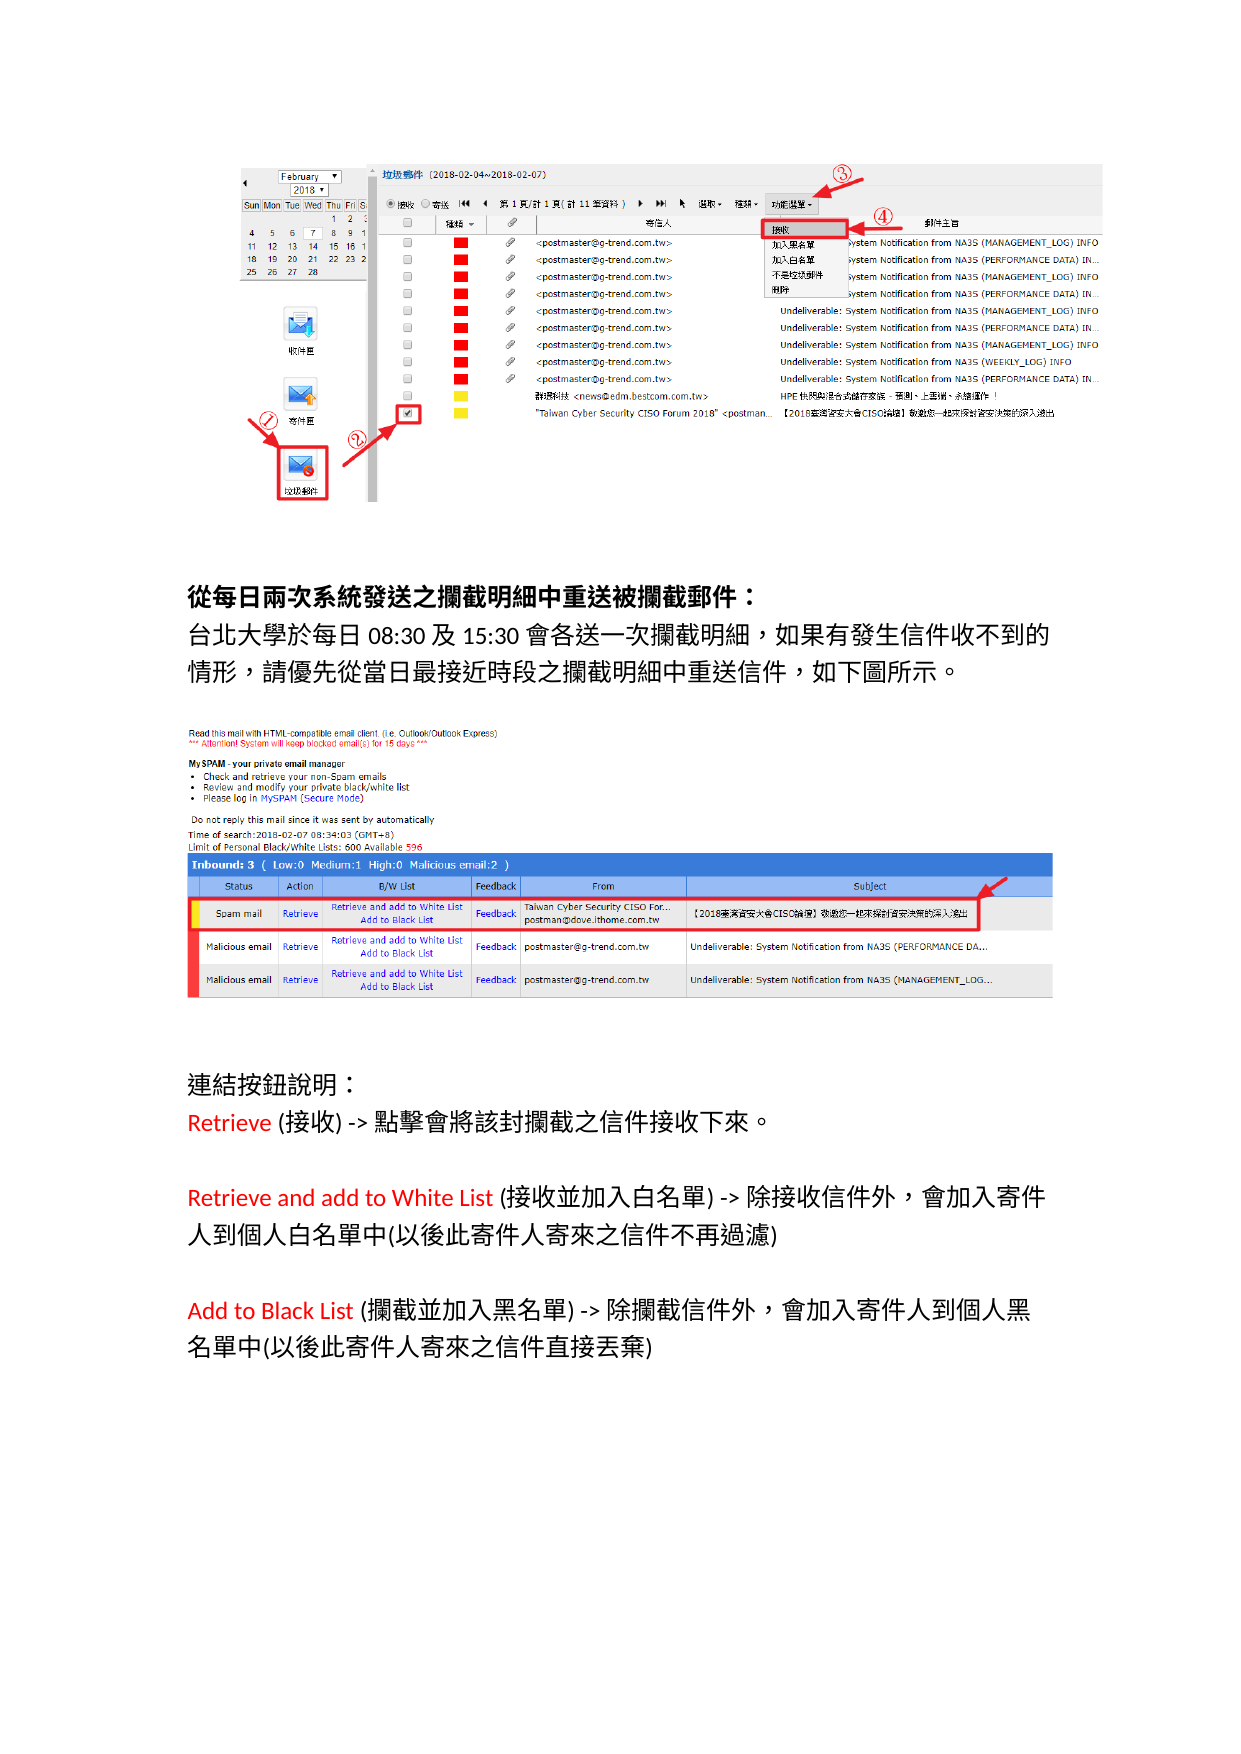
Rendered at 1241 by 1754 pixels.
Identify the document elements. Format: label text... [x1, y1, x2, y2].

text 台北大學於每日 08:30 及 15:30 會各送一次攔截明細，如果有發生信件收不到的情形，請優先從當日最接近時段之攔截明細中重送信件，如下圖所示。 [187, 614, 1053, 727]
text Add to Black List (攔截並加入黑名單) -> 除攔截信件外，會加入寄件人到個人黑名單中(以後此寄件人寄來之信件直接丟棄) [187, 1289, 1053, 1364]
picture [187, 727, 1053, 998]
text 從每日兩次系統發送之攔截明細中重送被攔截郵件： [187, 577, 1053, 614]
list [187, 164, 1053, 539]
text Retrieve (接收) -> 點擊會將該封攔截之信件接收下來。 [187, 1102, 1053, 1139]
text 連結按鈕說明： [187, 998, 1053, 1102]
picture [237, 164, 1103, 502]
text Retrieve and add to White List (接收並加入白名單) -> 除接收信件外，會加入寄件人到個人白名單中(以後此寄件人寄來之信件不再過濾) [187, 1177, 1053, 1252]
